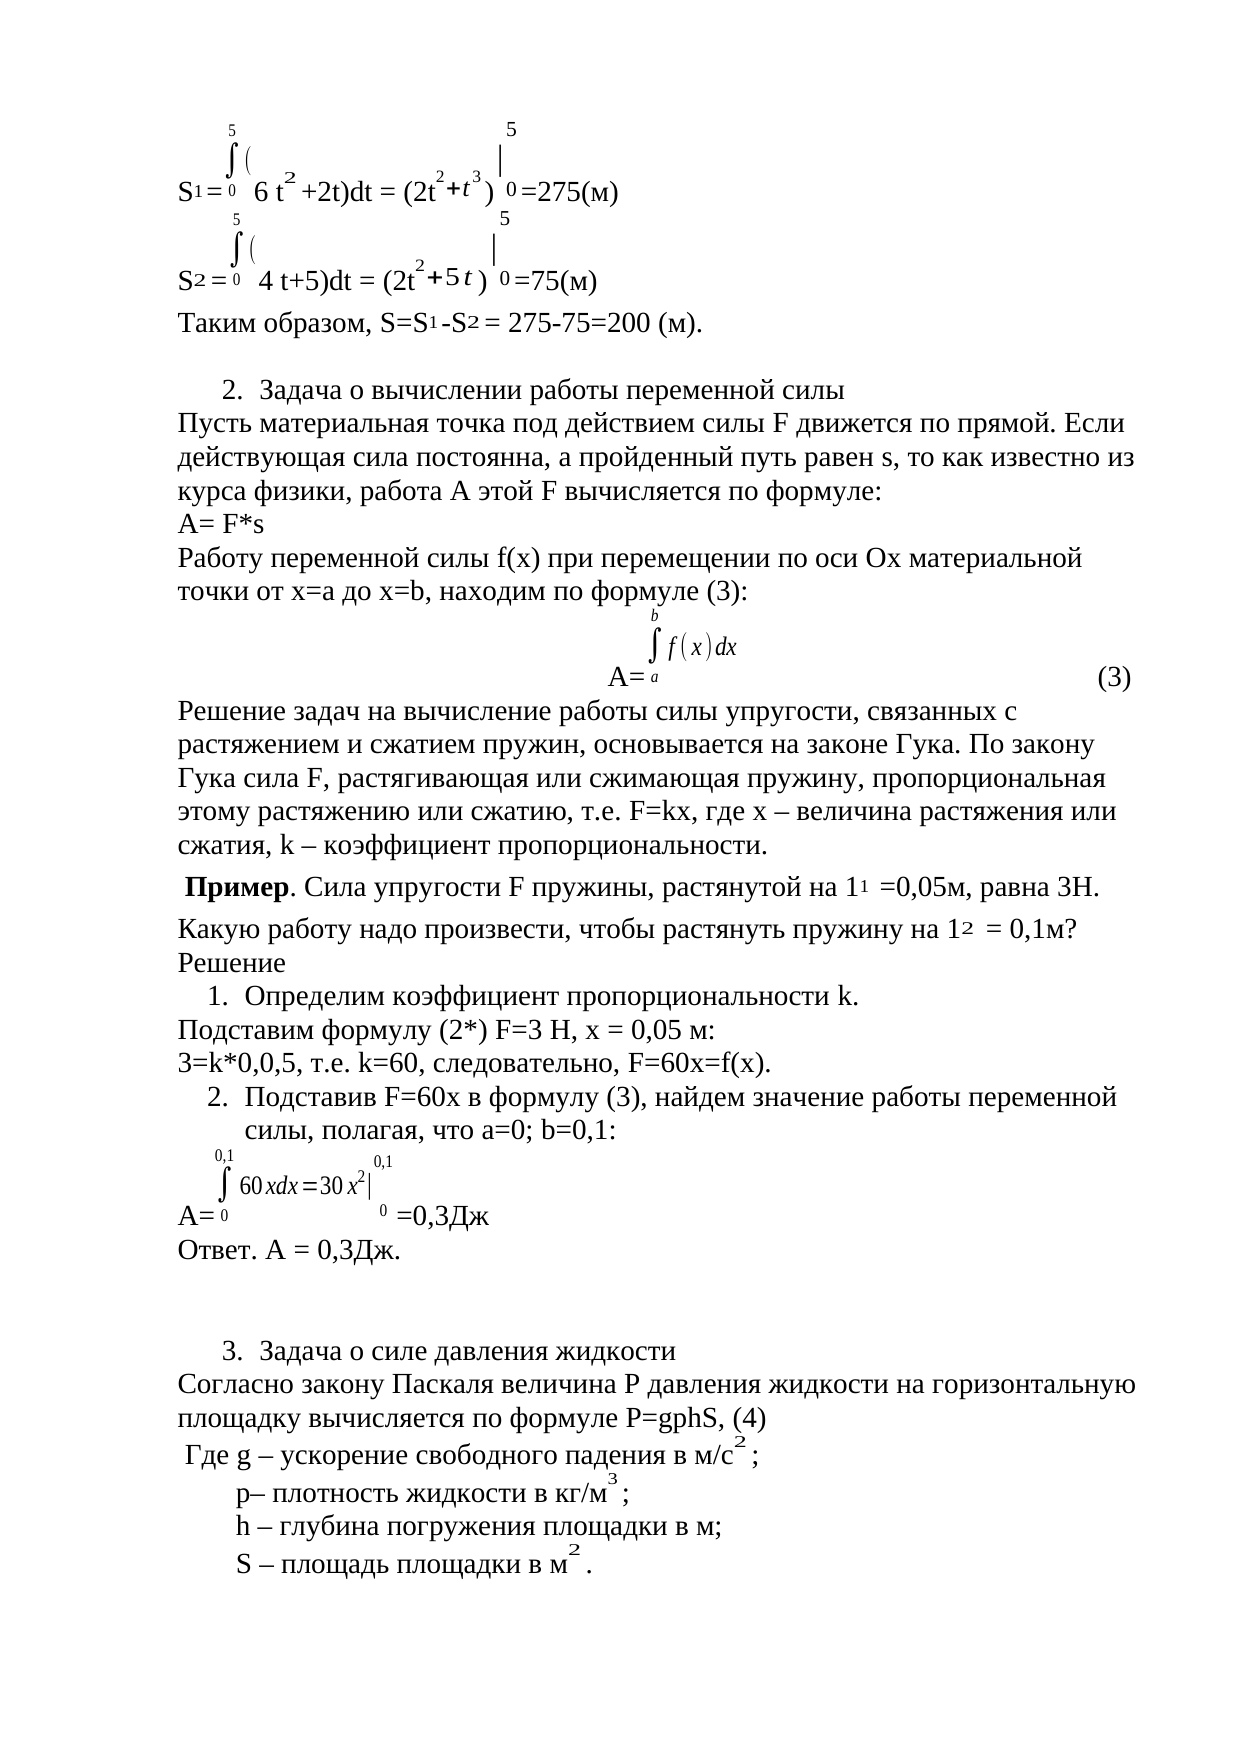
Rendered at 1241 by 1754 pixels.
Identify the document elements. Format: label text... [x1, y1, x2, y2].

text Решение [177, 945, 1152, 978]
text Решение задач на вычисление работы силы упругости, связанных с растяжением и сжатием пружин, основывается на законе Гука. По закону Гука сила F, растягивающая или сжимающая пружину, пропорциональная этому растяжению или сжатию, т.е. F=kx, где x – величина растяжения или сжатия, k – коэффициент пропорциональности. [177, 693, 1152, 860]
text Работу переменной силы f(x) при перемещении по оси Оx материальной точки от x=a до x=b, находим по формуле (3): [177, 540, 1152, 607]
text Подставим формулу (2*) F=3 H, x = 0,05 м: [177, 1012, 1152, 1045]
list Задача о вычислении работы переменной силы [222, 372, 1152, 406]
text S=6 t+2t)dt = (2t)=275(м) [177, 118, 1152, 207]
text p– плотность жидкости в кг/м; [177, 1471, 1152, 1508]
list Подставив F=60x в формулу (3), найдем значение работы переменной силы, полагая, что а=0; b=0,1: [207, 1079, 1152, 1146]
list Задача о силе давления жидкости [222, 1333, 1152, 1366]
list Определим коэффициент пропорциональности k. [207, 978, 1152, 1012]
text Таким образом, S=S-S= 275-75=200 (м). [177, 296, 1152, 338]
text Пусть материальная точка под действием силы F движется по прямой. Если действующая сила постоянна, а пройденный путь равен s, то как известно из курса физики, работа А этой F вычисляется по формуле: [177, 406, 1152, 506]
text А= F*s [177, 506, 1152, 540]
text Где g – ускорение свободного падения в м/с; [177, 1433, 1152, 1471]
text Согласно закону Паскаля величина P давления жидкости на горизонтальную площадку вычисляется по формуле P=gphS, (4) [177, 1366, 1152, 1433]
text 3=k*0,0,5, т.е. k=60, следовательно, F=60x=f(x). [177, 1045, 1152, 1079]
text Пример. Сила упругости F пружины, растянутой на 1 =0,05м, равна 3H. Какую работу надо произвести, чтобы растянуть пружину на 1 = 0,1м? [177, 860, 1152, 945]
text A==0,3Дж [177, 1146, 1152, 1232]
text S=4 t+5)dt = (2t)=75(м) [177, 207, 1152, 296]
text h – глубина погружения площадки в м; [177, 1508, 1152, 1542]
text S – площадь площадки в м. [177, 1542, 1152, 1579]
text A= (3) [177, 607, 1152, 693]
text Ответ. А = 0,3Дж. [177, 1232, 1152, 1266]
